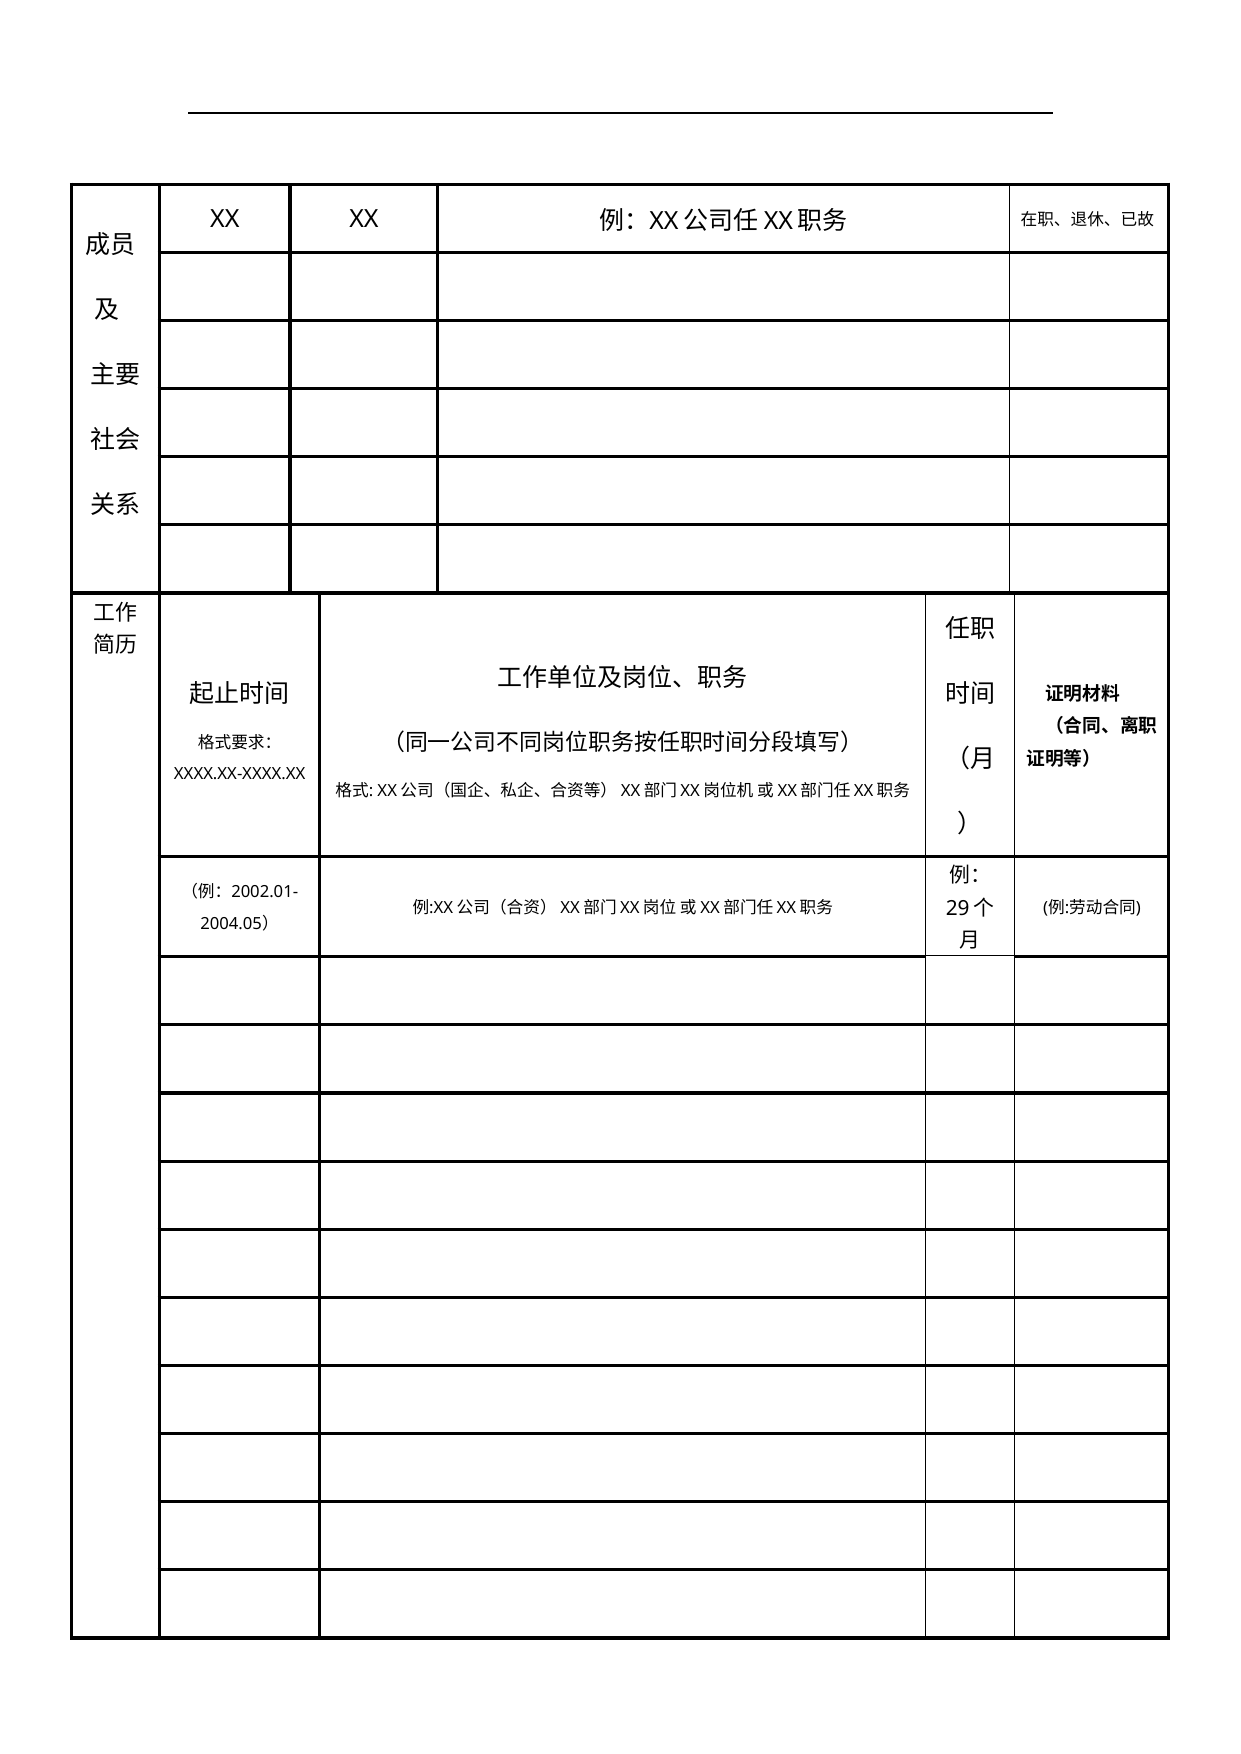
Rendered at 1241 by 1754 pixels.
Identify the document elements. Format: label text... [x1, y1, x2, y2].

table_cell [161, 958, 318, 1023]
table_cell [321, 1163, 925, 1228]
table_cell [161, 1095, 318, 1159]
table_cell [926, 1299, 1014, 1364]
table_cell XX [161, 186, 288, 251]
table_cell [292, 458, 436, 523]
table_cell [1015, 1367, 1167, 1432]
table_cell [321, 1503, 925, 1568]
table_cell [926, 1571, 1014, 1636]
table_cell [926, 1367, 1014, 1432]
table_cell 工作单位及岗位、职务 （同一公司不同岗位职务按任职时间分段填写） 格式: XX公司（国企、私企、合资等） XX部门XX岗位机 或 XX部门任XX职务 [321, 595, 925, 854]
table_cell [321, 1299, 925, 1364]
table_cell [439, 526, 1009, 591]
table_cell [926, 1231, 1014, 1296]
table_cell [926, 1163, 1014, 1228]
table_cell [439, 390, 1009, 455]
table_cell [161, 322, 288, 387]
table_cell 证明材料 （合同、离职证明等） [1015, 595, 1167, 854]
table_cell [1010, 526, 1167, 591]
table_cell [926, 1503, 1014, 1568]
table_cell [161, 1299, 318, 1364]
table_cell [321, 1231, 925, 1296]
table_cell [1010, 458, 1167, 523]
table_cell 工作 简历 [73, 595, 158, 1636]
table_cell [161, 390, 288, 455]
table_cell [321, 1367, 925, 1432]
table_cell 任职 时间 （月） [926, 595, 1014, 854]
table_cell [1015, 1163, 1167, 1228]
table_cell [292, 526, 436, 591]
table_cell [161, 526, 288, 591]
table_cell [161, 1026, 318, 1091]
table_cell (例:劳动合同) [1015, 858, 1167, 955]
table_cell [1015, 1571, 1167, 1636]
table_cell [926, 956, 1014, 1023]
table_cell [161, 254, 288, 319]
table_cell [1010, 254, 1167, 319]
table_cell XX [292, 186, 436, 251]
table_cell [1015, 1231, 1167, 1296]
table_cell [321, 958, 925, 1023]
table_cell [292, 254, 436, 319]
table_cell [161, 1231, 318, 1296]
table_cell 例：XX公司任XX职务 [439, 186, 1009, 251]
table_cell [321, 1095, 925, 1159]
table_cell [321, 1571, 925, 1636]
table_cell [439, 254, 1009, 319]
table_cell [1015, 958, 1167, 1023]
table_cell [292, 322, 436, 387]
table_cell [1015, 1095, 1167, 1159]
table_cell [161, 1503, 318, 1568]
table_cell [439, 322, 1009, 387]
table_cell [161, 1571, 318, 1636]
table_cell 在职、退休、已故 [1010, 186, 1167, 251]
table_cell [926, 1095, 1014, 1159]
table_cell [1015, 1503, 1167, 1568]
table_cell [161, 1435, 318, 1500]
table_cell 例:XX公司（合资） XX部门XX岗位 或 XX部门任XX职务 [321, 858, 925, 955]
table_cell [1010, 322, 1167, 387]
table_cell [321, 1026, 925, 1091]
table_cell [161, 458, 288, 523]
table_cell （例：2002.01-2004.05） [161, 858, 318, 955]
table_cell 家庭 成员 及 主要 社会 关系 [73, 186, 158, 591]
table_cell [926, 1435, 1014, 1500]
table_cell [161, 1367, 318, 1432]
table_cell [1015, 1026, 1167, 1091]
table_cell [292, 390, 436, 455]
table_cell [1015, 1435, 1167, 1500]
table_cell 起止时间 格式要求： XXXX.XX-XXXX.XX [161, 595, 318, 854]
table_cell [1010, 390, 1167, 455]
table_cell [321, 1435, 925, 1500]
table_cell [1015, 1299, 1167, 1364]
table_cell [161, 1163, 318, 1228]
table_cell [926, 1026, 1014, 1091]
table_cell [439, 458, 1009, 523]
table_cell 例： 29个月 [926, 858, 1014, 955]
